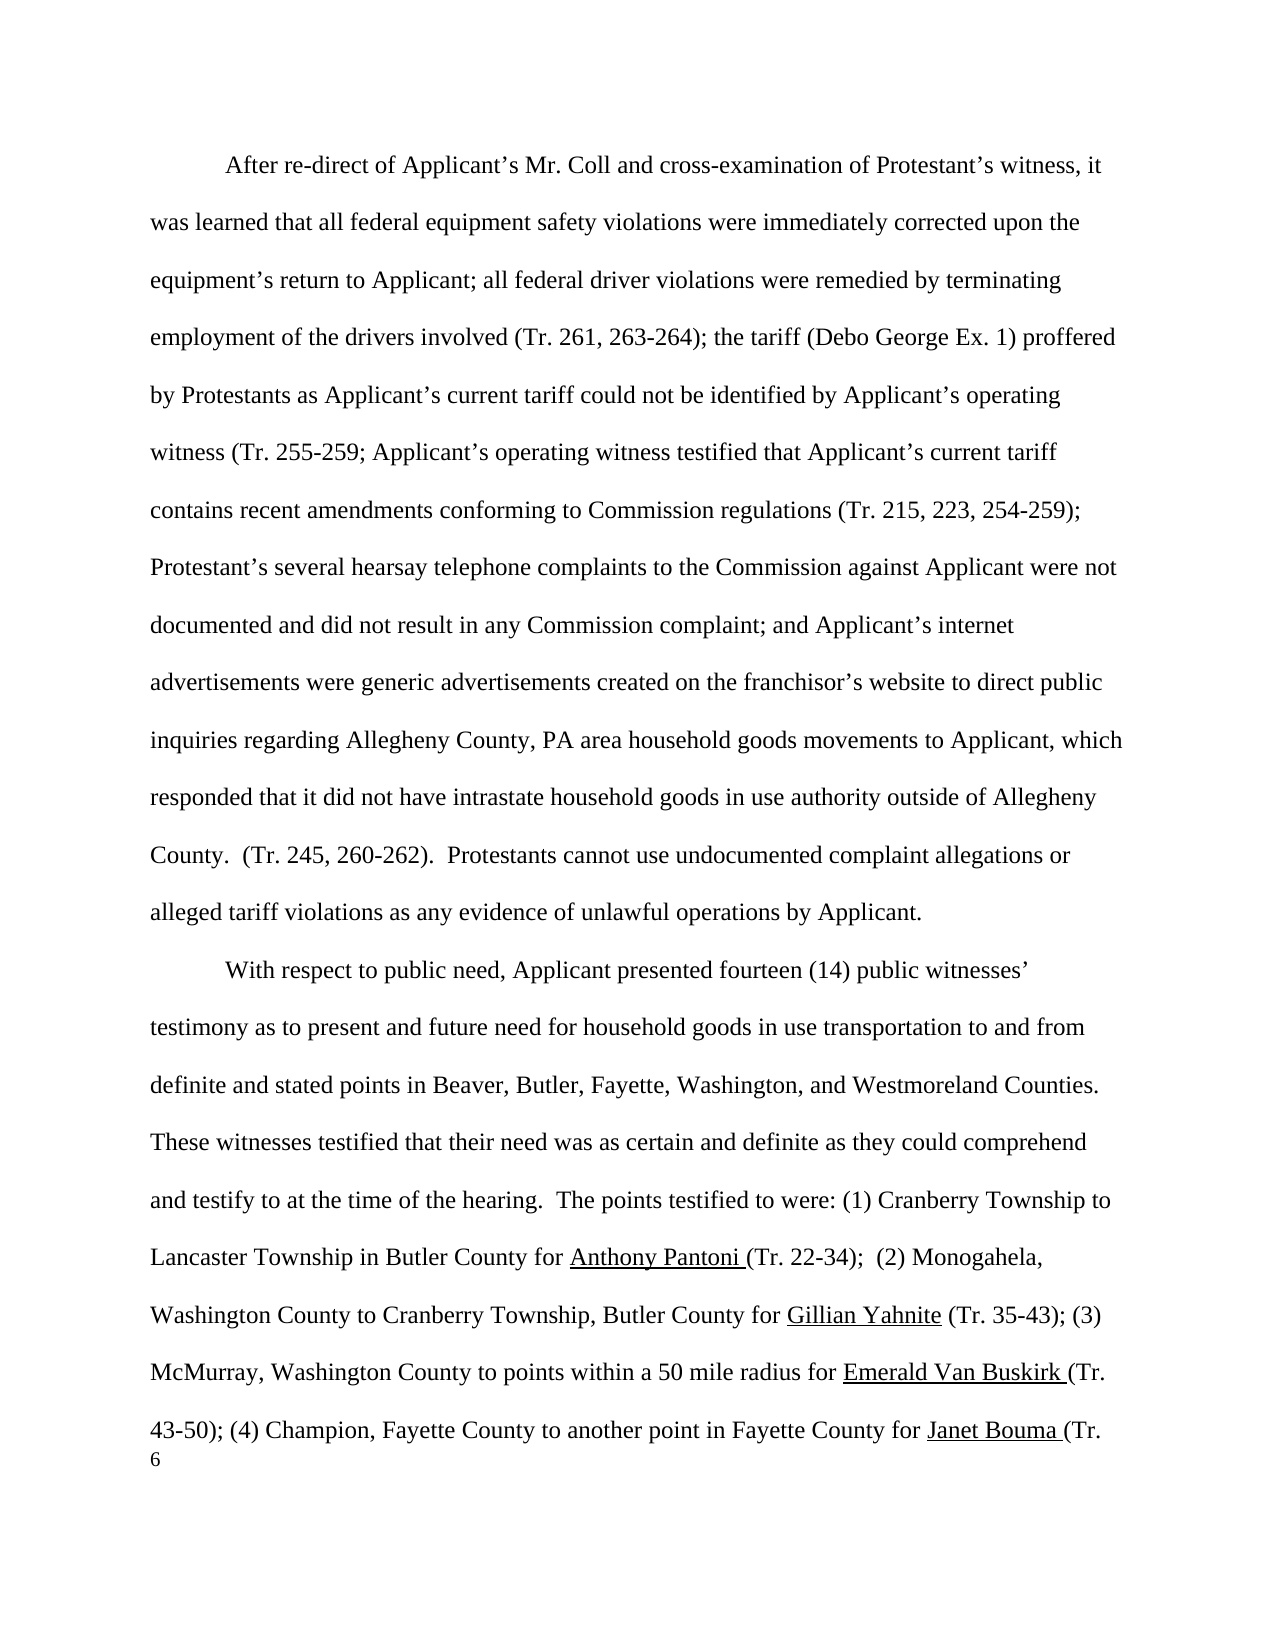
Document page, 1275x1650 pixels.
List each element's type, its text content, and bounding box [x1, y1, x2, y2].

text After re-direct of Applicant’s Mr. Coll and cross-examination of Protestant’s witness, it was learned that all federal equipment safety violations were immediately corrected upon the equipment’s return to Applicant; all federal driver violations were remedied by terminating employment of the drivers involved (Tr. 261, 263-264); the tariff (Debo George Ex. 1) proffered by Protestants as Applicant’s current tariff could not be identified by Applicant’s operating witness (Tr. 255-259; Applicant’s operating witness testified that Applicant’s current tariff contains recent amendments conforming to Commission regulations (Tr. 215, 223, 254-259); Protestant’s several hearsay telephone complaints to the Commission against Applicant were not documented and did not result in any Commission complaint; and Applicant’s internet advertisements were generic advertisements created on the franchisor’s website to direct public inquiries regarding Allegheny County, PA area household goods movements to Applicant, which responded that it did not have intrastate household goods in use authority outside of Allegheny County. (Tr. 245, 260-262). Protestants cannot use undocumented complaint allegations or alleged tariff violations as any evidence of unlawful operations by Applicant. [150, 150, 1125, 926]
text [150, 955, 1125, 1444]
